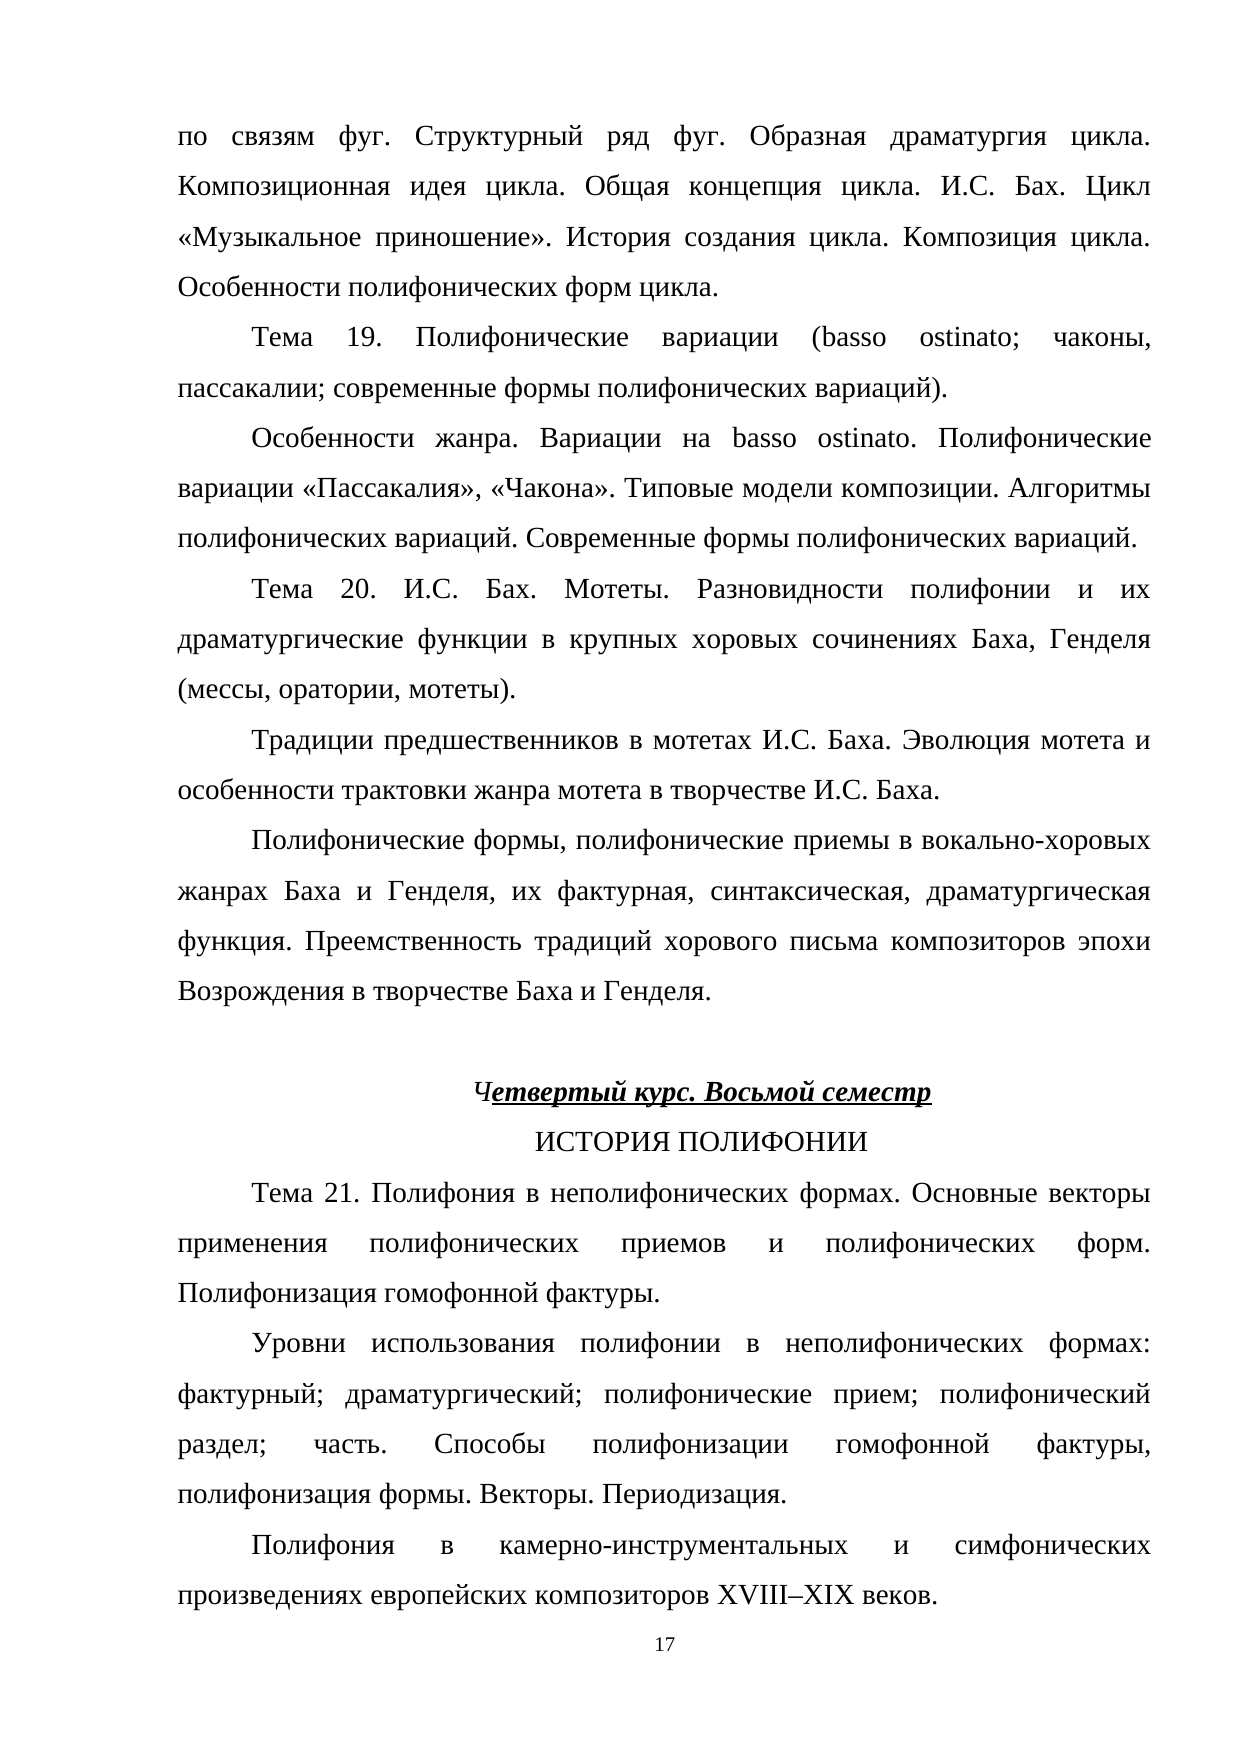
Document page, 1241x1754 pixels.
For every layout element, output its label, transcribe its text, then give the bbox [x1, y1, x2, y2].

text Уровни использования полифонии в неполифонических формах: фактурный; драматургический; полифонические прием; полифонический раздел; часть. Способы полифонизации гомофонной фактуры, полифонизация формы. Векторы. Периодизация. [177, 1326, 1152, 1510]
text Традиции предшественников в мотетах И.С. Баха. Эволюция мотета и особенности трактовки жанра мотета в творчестве И.С. Баха. [177, 722, 1152, 806]
text Полифония в камерно-инструментальных и симфонических произведениях европейских композиторов XVIII–XIX веков. [177, 1527, 1152, 1611]
text Четвертый курс. Восьмой семестр [177, 1074, 1152, 1108]
text ИСТОРИЯ ПОЛИФОНИИ [177, 1124, 1152, 1158]
text Тема 20. И.С. Бах. Мотеты. Разновидности полифонии и их драматургические функции в крупных хоровых сочинениях Баха, Генделя (мессы, оратории, мотеты). [177, 571, 1152, 705]
text Тема 21. Полифония в неполифонических формах. Основные векторы применения полифонических приемов и полифонических форм. Полифонизация гомофонной фактуры. [177, 1175, 1152, 1309]
text Особенности жанра. Вариации на basso ostinato. Полифонические вариации «Пассакалия», «Чакона». Типовые модели композиции. Алгоритмы полифонических вариаций. Современные формы полифонических вариаций. [177, 420, 1152, 554]
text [177, 118, 1152, 303]
text Тема 19. Полифонические вариации (basso ostinato; чаконы, пассакалии; современные формы полифонических вариаций). [177, 319, 1152, 403]
text Полифонические формы, полифонические приемы в вокально-хоровых жанрах Баха и Генделя, их фактурная, синтаксическая, драматургическая функция. Преемственность традиций хорового письма композиторов эпохи Возрождения в творчестве Баха и Генделя. [177, 822, 1152, 1007]
